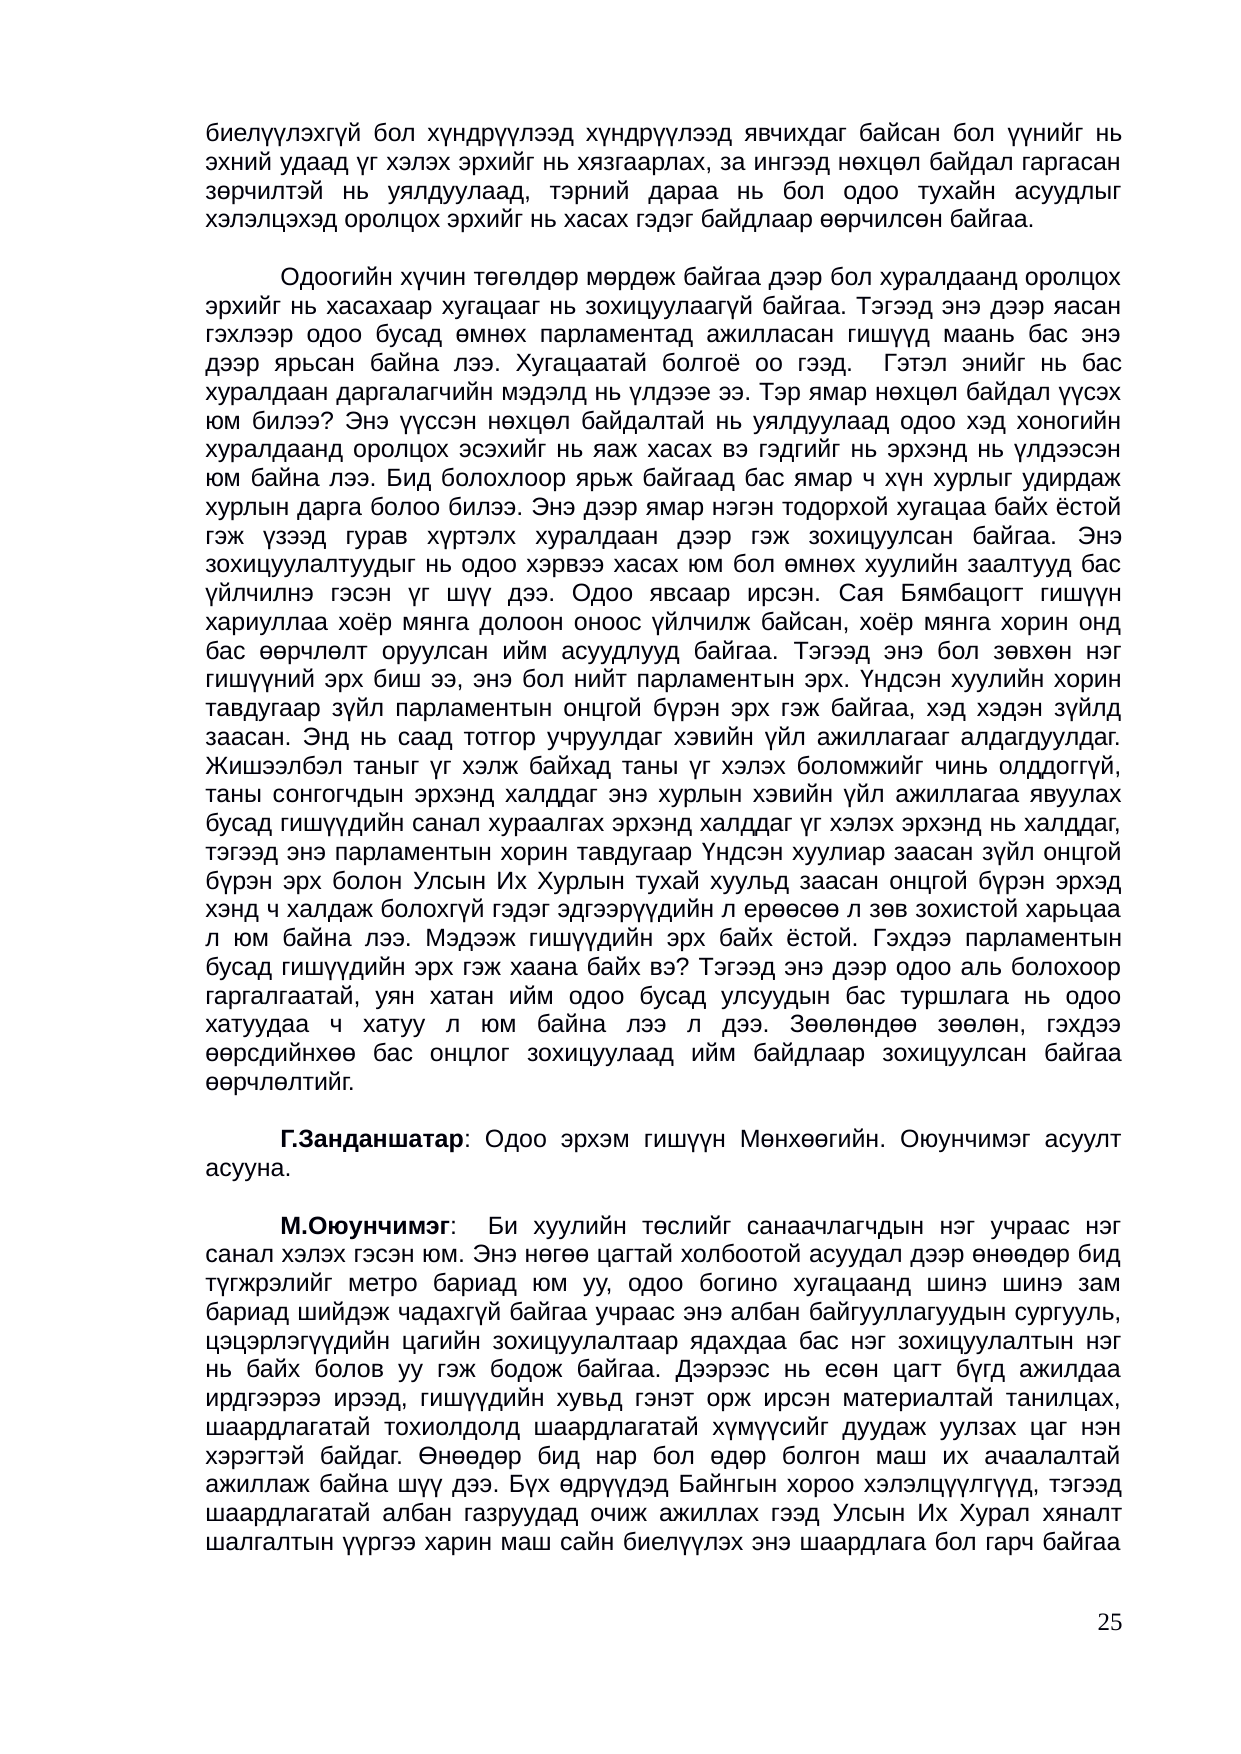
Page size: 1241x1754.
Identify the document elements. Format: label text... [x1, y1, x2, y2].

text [205, 1211, 1122, 1556]
text Г.Занданшатар: Одоо эрхэм гишүүн Мөнхөөгийн. Оюунчимэг асуулт асууна. [205, 1124, 1122, 1182]
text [205, 118, 1122, 233]
text Одоогийн хүчин төгөлдөр мөрдөж байгаа дээр бол хуралдаанд оролцох эрхийг нь хасахаар хугацааг нь зохицуулаагүй байгаа. Тэгээд энэ дээр яасан гэхлээр одоо бусад өмнөх парламентад ажилласан гишүүд маань бас энэ дээр ярьсан байна лээ. Хугацаатай болгоё оо гээд. Гэтэл энийг нь бас хуралдаан даргалагчийн мэдэлд нь үлдээе ээ. Тэр ямар нөхцөл байдал үүсэх юм билээ? Энэ үүссэн нөхцөл байдалтай нь уялдуулаад одоо хэд хоногийн хуралдаанд оролцох эсэхийг нь яаж хасах вэ гэдгийг нь эрхэнд нь үлдээсэн юм байна лээ. Бид болохлоор ярьж байгаад бас ямар ч хүн хурлыг удирдаж хурлын дарга болоо билээ. Энэ дээр ямар нэгэн тодорхой хугацаа байх ёстой гэж үзээд гурав хүртэлх хуралдаан дээр гэж зохицуулсан байгаа. Энэ зохицуулалтуудыг нь одоо хэрвээ хасах юм бол өмнөх хуулийн заалтууд бас үйлчилнэ гэсэн үг шүү дээ. Одоо явсаар ирсэн. Сая Бямбацогт гишүүн хариуллаа хоёр мянга долоон оноос үйлчилж байсан, хоёр мянга хорин онд бас өөрчлөлт оруулсан ийм асуудлууд байгаа. Тэгээд энэ бол зөвхөн нэг гишүүний эрх биш ээ, энэ бол нийт парламентын эрх. Үндсэн хуулийн хорин тавдугаар зүйл парламентын онцгой бүрэн эрх гэж байгаа, хэд хэдэн зүйлд заасан. Энд нь саад тотгор учруулдаг хэвийн үйл ажиллагааг алдагдуулдаг. Жишээлбэл таныг үг хэлж байхад таны үг хэлэх боломжийг чинь олддоггүй, таны сонгогчдын эрхэнд халддаг энэ хурлын хэвийн үйл ажиллагаа явуулах бусад гишүүдийн санал хураалгах эрхэнд халддаг үг хэлэх эрхэнд нь халддаг, тэгээд энэ парламентын хорин тавдугаар Үндсэн хуулиар заасан зүйл онцгой бүрэн эрх болон Улсын Их Хурлын тухай хуульд заасан онцгой бүрэн эрхэд хэнд ч халдаж болохгүй гэдэг эдгээрүүдийн л ерөөсөө л зөв зохистой харьцаа л юм байна лээ. Мэдээж гишүүдийн эрх байх ёстой. Гэхдээ парламентын бусад гишүүдийн эрх гэж хаана байх вэ? Тэгээд энэ дээр одоо аль болохоор гаргалгаатай, уян хатан ийм одоо бусад улсуудын бас туршлага нь одоо хатуудаа ч хатуу л юм байна лээ л дээ. Зөөлөндөө зөөлөн, гэхдээ өөрсдийнхөө бас онцлог зохицуулаад ийм байдлаар зохицуулсан байгаа өөрчлөлтийг. [205, 262, 1122, 1096]
